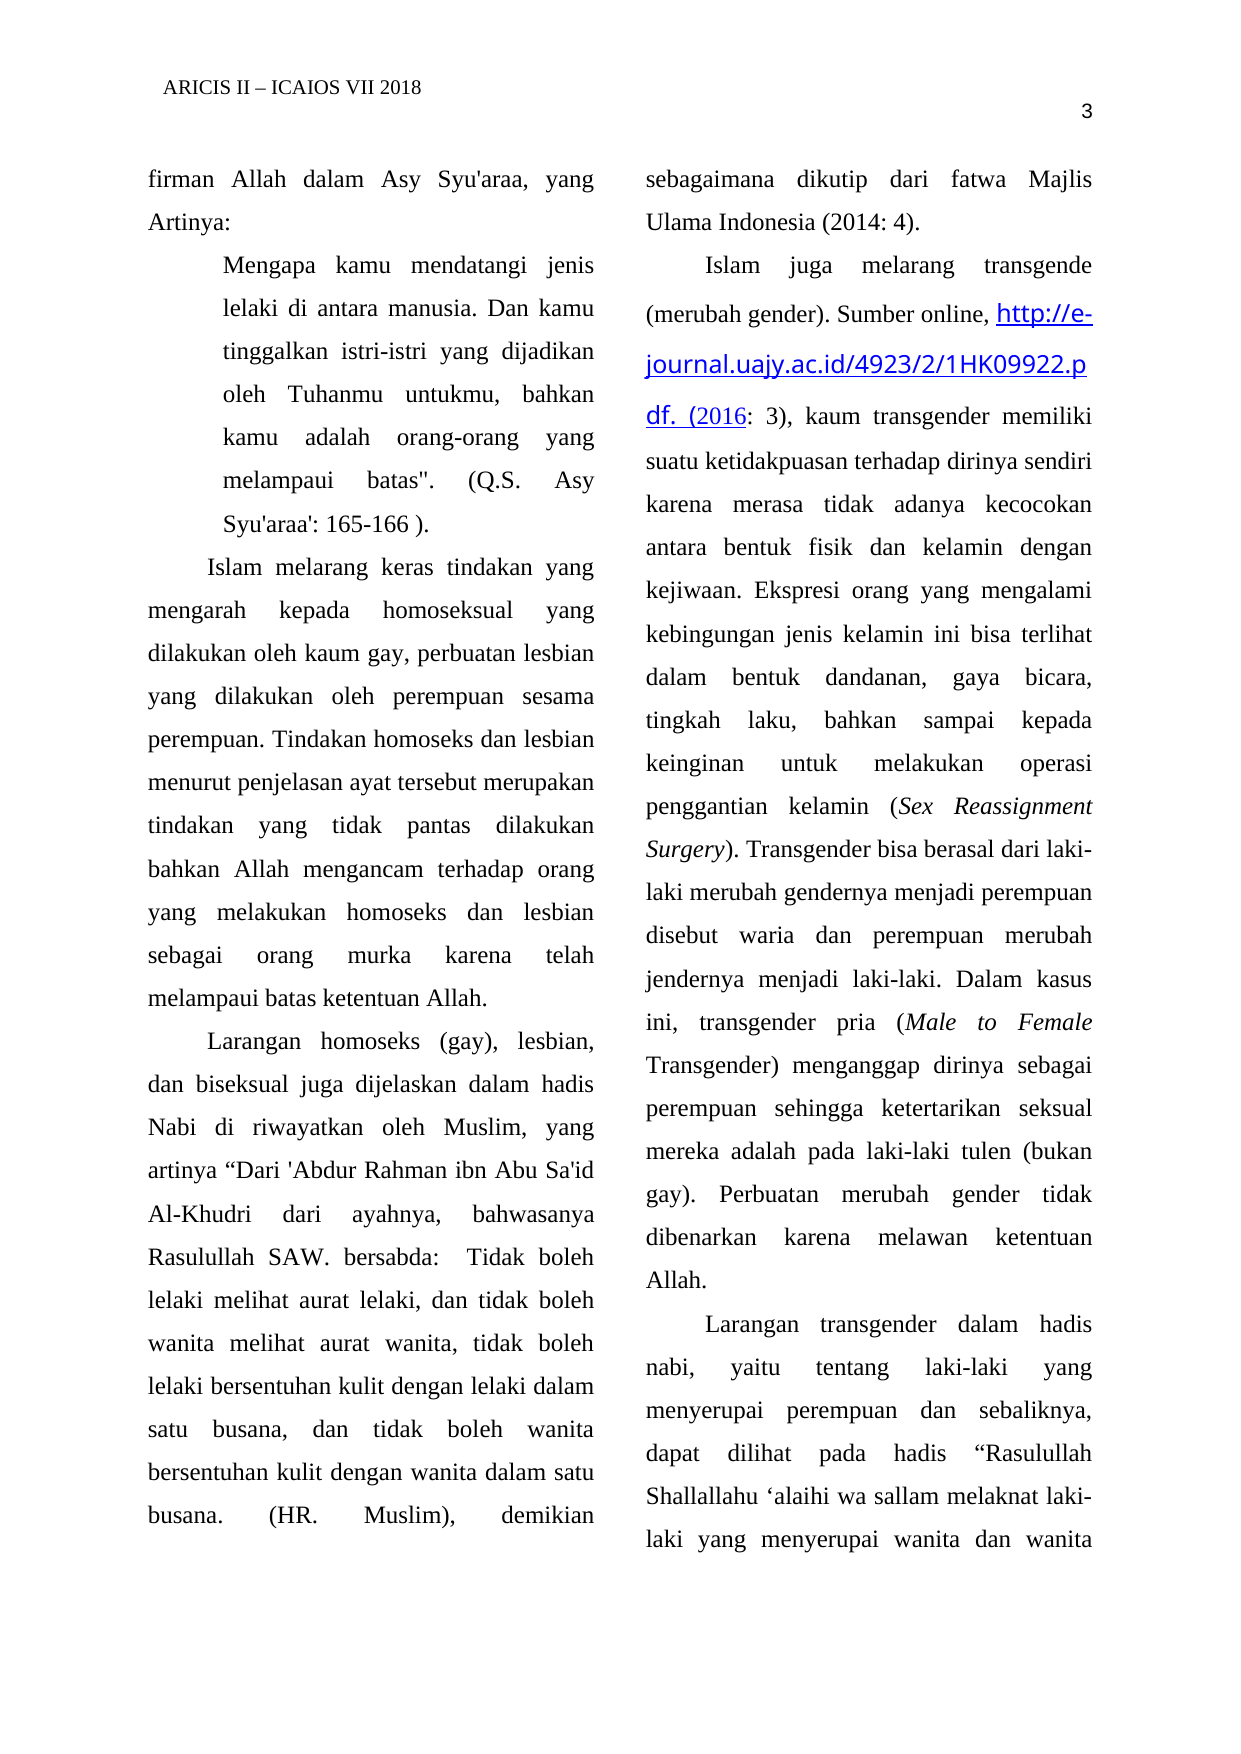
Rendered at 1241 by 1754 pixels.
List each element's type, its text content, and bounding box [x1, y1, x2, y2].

text Islam juga melarang transgende (merubah gender). Sumber online, http://e-journal.uajy.ac.id/4923/2/1HK09922.pdf. (2016: 3), kaum transgender memiliki suatu ketidakpuasan terhadap dirinya sendiri karena merasa tidak adanya kecocokan antara bentuk fisik dan kelamin dengan kejiwaan. Ekspresi orang yang mengalami kebingungan jenis kelamin ini bisa terlihat dalam bentuk dandanan, gaya bicara, tingkah laku, bahkan sampai kepada keinginan untuk melakukan operasi penggantian kelamin (Sex Reassignment Surgery). Transgender bisa berasal dari laki-laki merubah gendernya menjadi perempuan disebut waria dan perempuan merubah jendernya menjadi laki-laki. Dalam kasus ini, transgender pria (Male to Female Transgender) menganggap dirinya sebagai perempuan sehingga ketertarikan seksual mereka adalah pada laki-laki tulen (bukan gay). Perbuatan merubah gender tidak dibenarkan karena melawan ketentuan Allah. [646, 250, 1092, 1294]
text Larangan homoseks (gay), lesbian, dan biseksual juga dijelaskan dalam hadis Nabi di riwayatkan oleh Muslim, yang artinya “Dari 'Abdur Rahman ibn Abu Sa'id Al-Khudri dari ayahnya, bahwasanya Rasulullah SAW. bersabda: Tidak boleh lelaki melihat aurat lelaki, dan tidak boleh wanita melihat aurat wanita, tidak boleh lelaki bersentuhan kulit dengan lelaki dalam satu busana, dan tidak boleh wanita bersentuhan kulit dengan wanita dalam satu busana. (HR. Muslim), demikian sebagaimana dikutip dari fatwa Majlis Ulama Indonesia (2014: 4). [148, 1026, 594, 1529]
text Larangan homoseks (gay), lesbian, dan biseksual juga dijelaskan dalam hadis Nabi di riwayatkan oleh Muslim, yang artinya “Dari 'Abdur Rahman ibn Abu Sa'id Al-Khudri dari ayahnya, bahwasanya Rasulullah SAW. bersabda: Tidak boleh lelaki melihat aurat lelaki, dan tidak boleh wanita melihat aurat wanita, tidak boleh lelaki bersentuhan kulit dengan lelaki dalam satu busana, dan tidak boleh wanita bersentuhan kulit dengan wanita dalam satu busana. (HR. Muslim), demikian sebagaimana dikutip dari fatwa Majlis Ulama Indonesia (2014: 4). [646, 164, 1092, 236]
text Islam melarang keras tindakan yang mengarah kepada homoseksual yang dilakukan oleh kaum gay, perbuatan lesbian yang dilakukan oleh perempuan sesama perempuan. Tindakan homoseks dan lesbian menurut penjelasan ayat tersebut merupakan tindakan yang tidak pantas dilakukan bahkan Allah mengancam terhadap orang yang melakukan homoseks dan lesbian sebagai orang murka karena telah melampaui batas ketentuan Allah. [148, 552, 594, 1012]
text Mengapa kamu mendatangi jenis lelaki di antara manusia. Dan kamu tinggalkan istri-istri yang dijadikan oleh Tuhanmu untukmu, bahkan kamu adalah orang-orang yang melampaui batas". (Q.S. Asy Syu'araa': 165-166 ). [223, 250, 594, 537]
